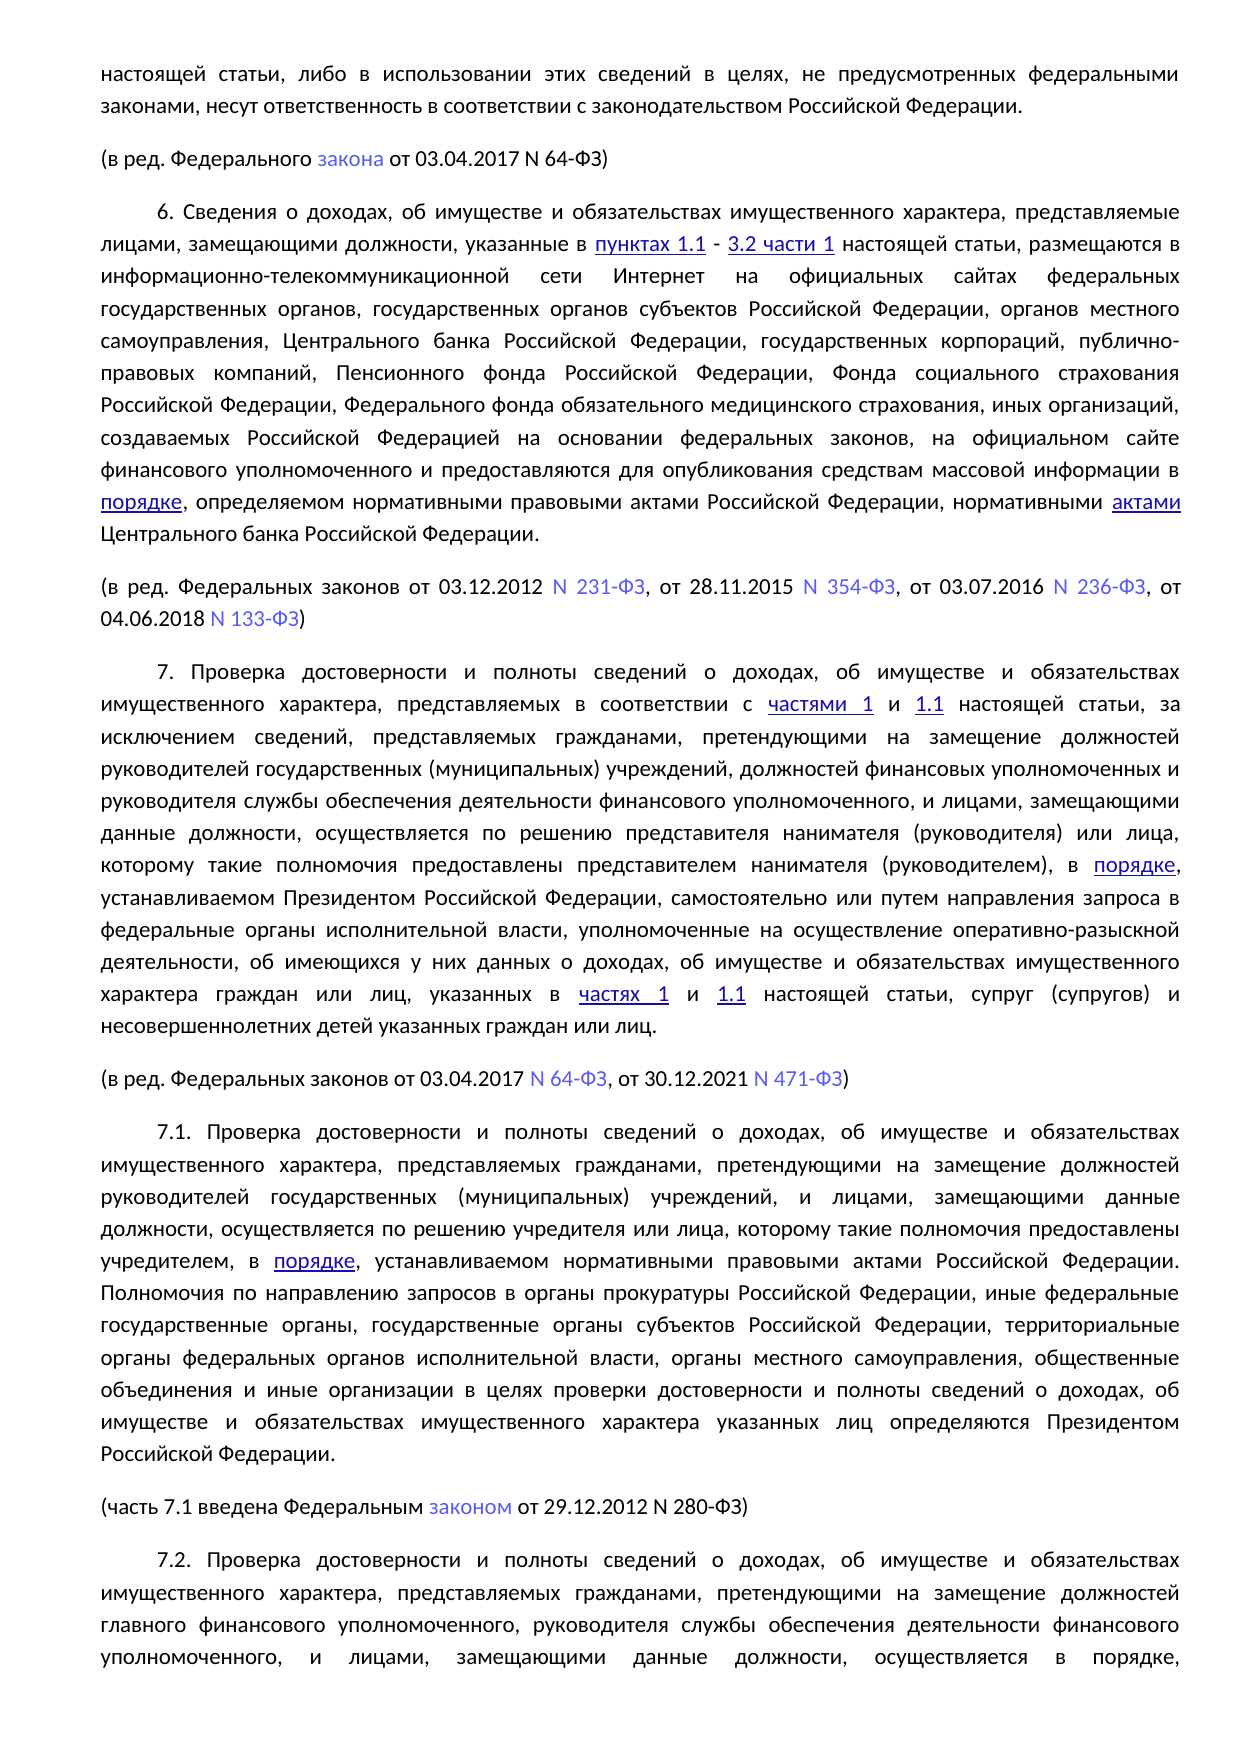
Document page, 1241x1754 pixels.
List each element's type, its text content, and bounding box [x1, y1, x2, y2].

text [100, 1545, 1181, 1670]
text 7. Проверка достоверности и полноты сведений о доходах, об имуществе и обязательствах имущественного характера, представляемых в соответствии с частями 1 и 1.1 настоящей статьи, за исключением сведений, представляемых гражданами, претендующими на замещение должностей руководителей государственных (муниципальных) учреждений, должностей финансовых уполномоченных и руководителя службы обеспечения деятельности финансового уполномоченного, и лицами, замещающими данные должности, осуществляется по решению представителя нанимателя (руководителя) или лица, которому такие полномочия предоставлены представителем нанимателя (руководителем), в порядке, устанавливаемом Президентом Российской Федерации, самостоятельно или путем направления запроса в федеральные органы исполнительной власти, уполномоченные на осуществление оперативно-разыскной деятельности, об имеющихся у них данных о доходах, об имуществе и обязательствах имущественного характера граждан или лиц, указанных в частях 1 и 1.1 настоящей статьи, супруг (супругов) и несовершеннолетних детей указанных граждан или лиц. [100, 657, 1181, 1039]
text (в ред. Федеральных законов от 03.04.2017 N 64-ФЗ, от 30.12.2021 N 471-ФЗ) [100, 1064, 1181, 1092]
text (часть 7.1 введена Федеральным законом от 29.12.2012 N 280-ФЗ) [100, 1492, 1181, 1520]
text 6. Сведения о доходах, об имуществе и обязательствах имущественного характера, представляемые лицами, замещающими должности, указанные в пунктах 1.1 - 3.2 части 1 настоящей статьи, размещаются в информационно-телекоммуникационной сети Интернет на официальных сайтах федеральных государственных органов, государственных органов субъектов Российской Федерации, органов местного самоуправления, Центрального банка Российской Федерации, государственных корпораций, публично-правовых компаний, Пенсионного фонда Российской Федерации, Фонда социального страхования Российской Федерации, Федерального фонда обязательного медицинского страхования, иных организаций, создаваемых Российской Федерацией на основании федеральных законов, на официальном сайте финансового уполномоченного и предоставляются для опубликования средствам массовой информации в порядке, определяемом нормативными правовыми актами Российской Федерации, нормативными актами Центрального банка Российской Федерации. [100, 197, 1181, 547]
text 7.1. Проверка достоверности и полноты сведений о доходах, об имуществе и обязательствах имущественного характера, представляемых гражданами, претендующими на замещение должностей руководителей государственных (муниципальных) учреждений, и лицами, замещающими данные должности, осуществляется по решению учредителя или лица, которому такие полномочия предоставлены учредителем, в порядке, устанавливаемом нормативными правовыми актами Российской Федерации. Полномочия по направлению запросов в органы прокуратуры Российской Федерации, иные федеральные государственные органы, государственные органы субъектов Российской Федерации, территориальные органы федеральных органов исполнительной власти, органы местного самоуправления, общественные объединения и иные организации в целях проверки достоверности и полноты сведений о доходах, об имуществе и обязательствах имущественного характера указанных лиц определяются Президентом Российской Федерации. [100, 1117, 1181, 1467]
text (в ред. Федеральных законов от 03.12.2012 N 231-ФЗ, от 28.11.2015 N 354-ФЗ, от 03.07.2016 N 236-ФЗ, от 04.06.2018 N 133-ФЗ) [100, 572, 1181, 632]
text (в ред. Федерального закона от 03.04.2017 N 64-ФЗ) [100, 144, 1181, 172]
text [100, 59, 1181, 119]
